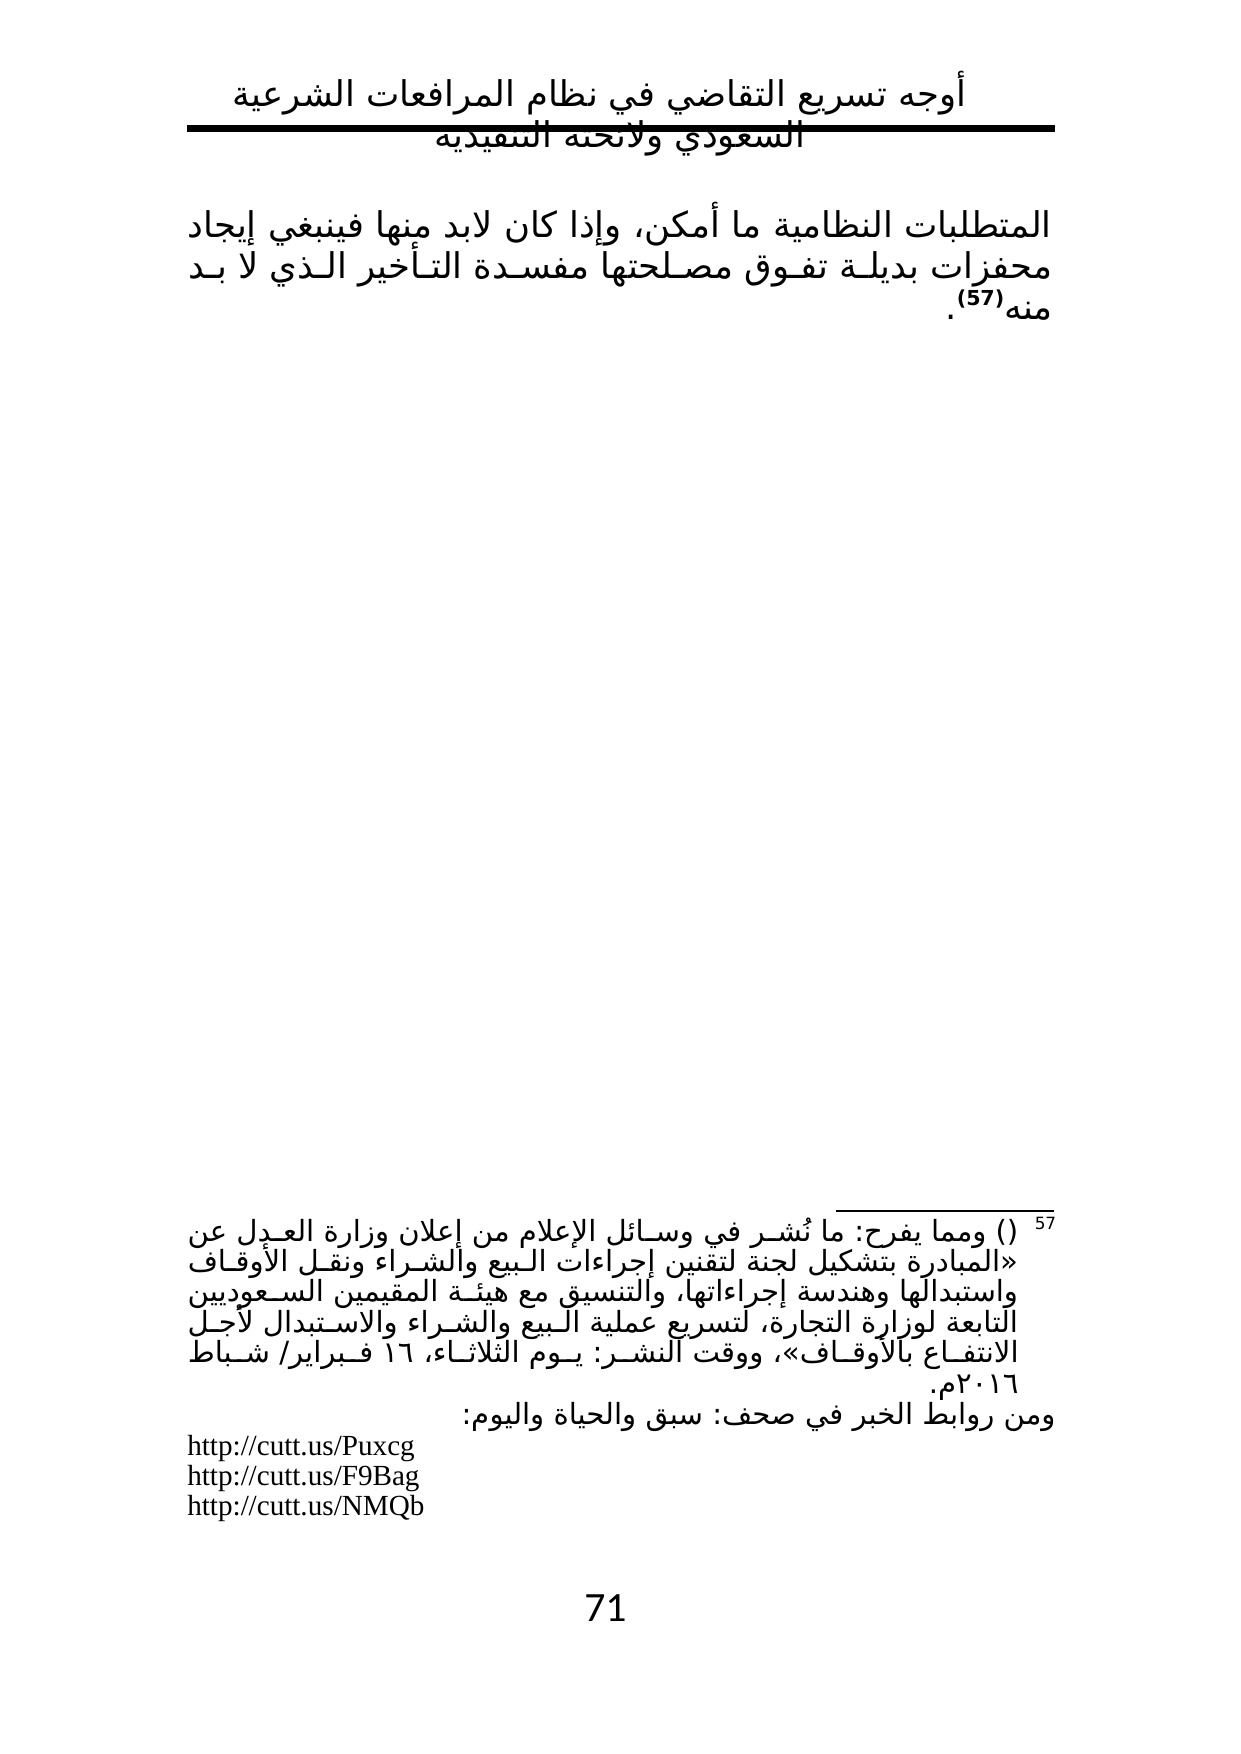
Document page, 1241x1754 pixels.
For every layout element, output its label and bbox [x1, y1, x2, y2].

text [187, 204, 1053, 328]
